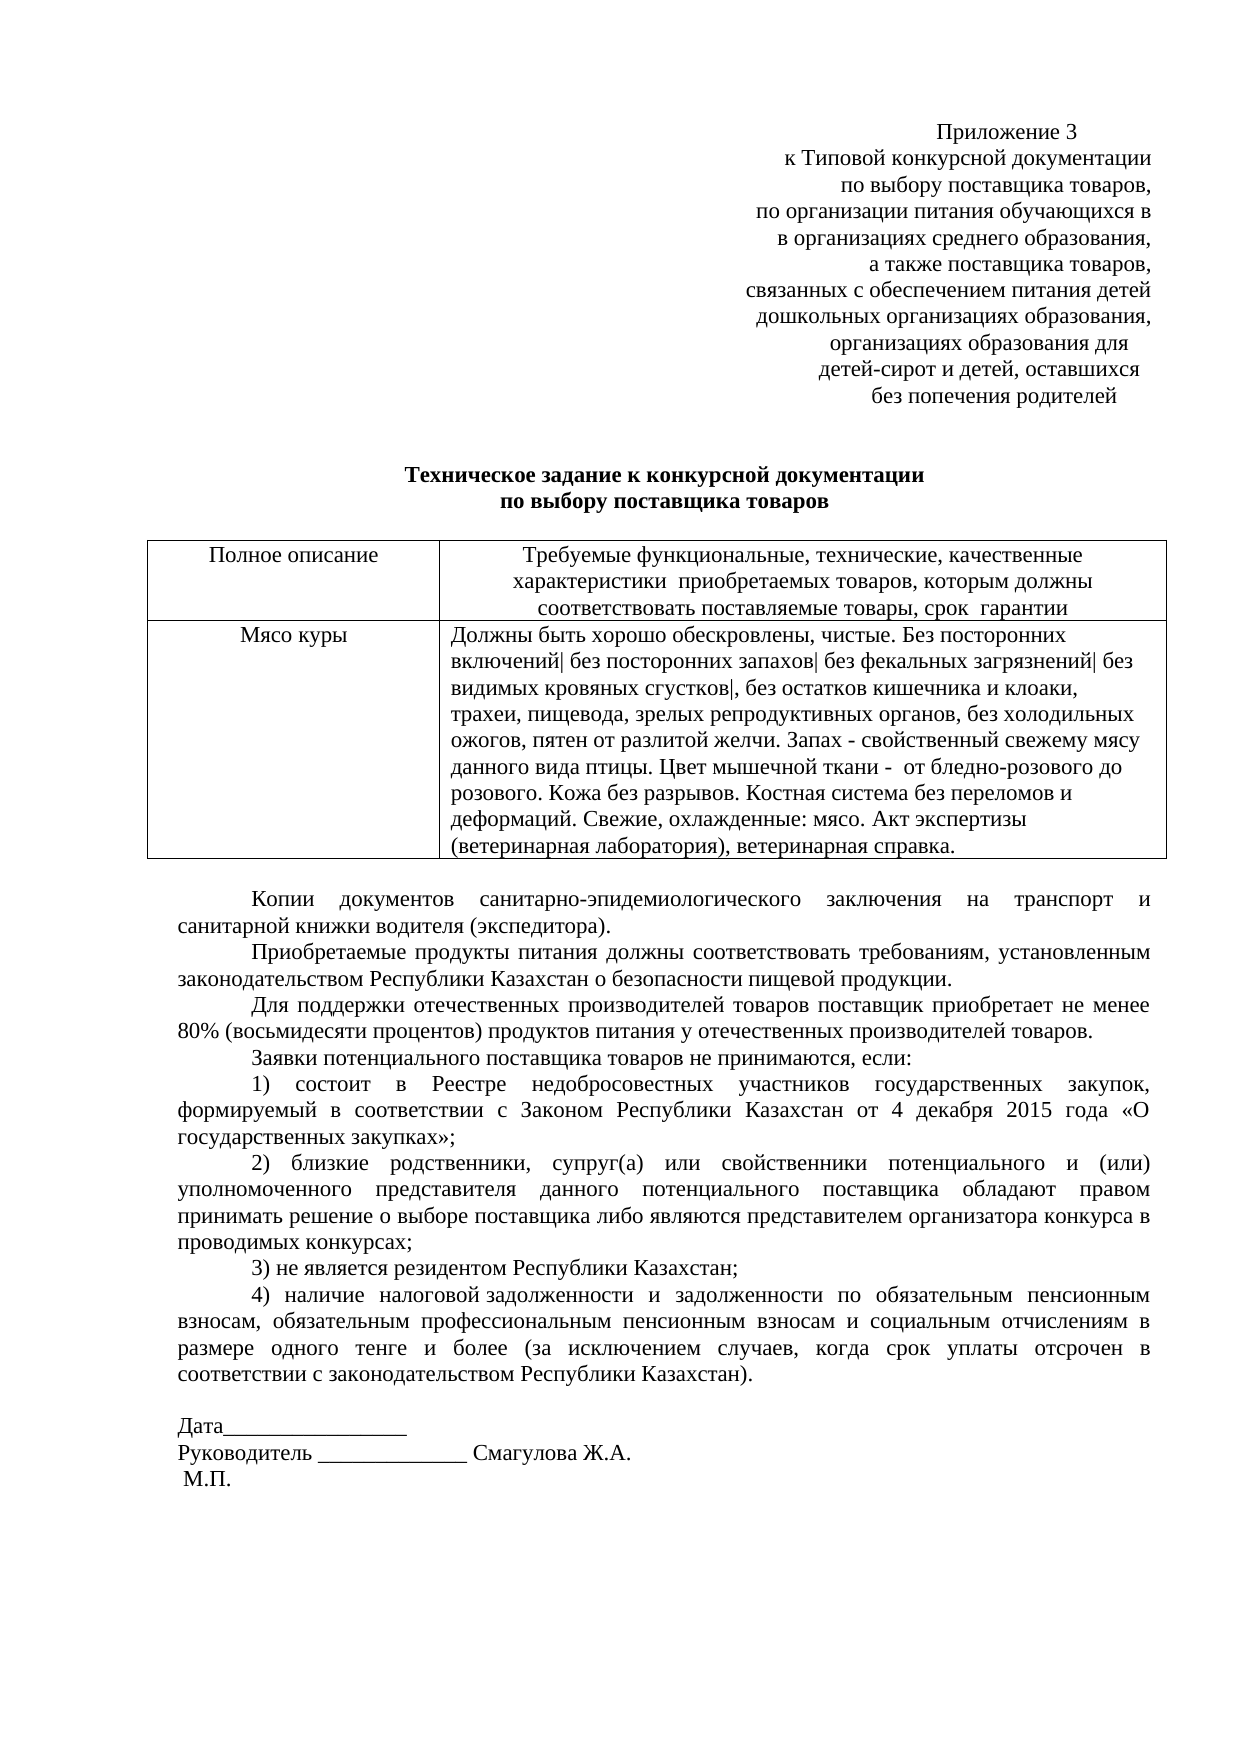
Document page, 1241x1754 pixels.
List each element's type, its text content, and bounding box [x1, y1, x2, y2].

text в организациях среднего образования, [177, 223, 1152, 250]
table_header Полное описание [148, 541, 439, 620]
text дошкольных организациях образования, организациях образования для детей-сирот и детей, оставшихся без попечения родителей [177, 303, 1152, 408]
text а также поставщика товаров, [177, 250, 1152, 276]
text Техническое задание к конкурсной документации [177, 461, 1152, 487]
text М.П. [177, 1465, 1152, 1492]
text 4) наличие налоговой задолженности и задолженности по обязательным пенсионным взносам, обязательным профессиональным пенсионным взносам и социальным отчислениям в размере одного тенге и более (за исключением случаев, когда срок уплаты отсрочен в соответствии с законодательством Республики Казахстан). [177, 1281, 1152, 1386]
text Копии документов санитарно-эпидемиологического заключения на транспорт и санитарной книжки водителя (экспедитора). [177, 886, 1152, 938]
text Заявки потенциального поставщика товаров не принимаются, если: [177, 1044, 1152, 1070]
text по выбору поставщика товаров [177, 487, 1152, 513]
table_cell Должны быть хорошо обескровлены, чистые. Без посторонних включений| без посторонних запахов| без фекальных загрязнений| без видимых кровяных сгустков|, без остатков кишечника и клоаки, трахеи, пищевода, зрелых репродуктивных органов, без холодильных ожогов, пятен от разлитой желчи. Запах - свойственный свежему мясу данного вида птицы. Цвет мышечной ткани - от бледно-розового до розового. Кожа без разрывов. Костная система без переломов и деформаций. Свежие, охлажденные: мясо. Акт экспертизы (ветеринарная лаборатория), ветеринарная справка. [440, 621, 1166, 858]
text 1) состоит в Реестре недобросовестных участников государственных закупок, формируемый в соответствии с Законом Республики Казахстан от 4 декабря 2015 года «О государственных закупках»; [177, 1070, 1152, 1149]
text 2) близкие родственники, супруг(а) или свойственники потенциального и (или) уполномоченного представителя данного потенциального поставщика обладают правом принимать решение о выборе поставщика либо являются представителем организатора конкурса в проводимых конкурсах; [177, 1149, 1152, 1254]
text Руководитель _____________ Смагулова Ж.А. [177, 1439, 1152, 1465]
table_header Требуемые функциональные, технические, качественные характеристики приобретаемых товаров, которым должны соответствовать поставляемые товары, срок гарантии [440, 541, 1166, 620]
text связанных с обеспечением питания детей [177, 276, 1152, 303]
text Приобретаемые продукты питания должны соответствовать требованиям, установленным законодательством Республики Казахстан о безопасности пищевой продукции. [177, 938, 1152, 991]
text Для поддержки отечественных производителей товаров поставщик приобретает не менее 80% (восьмидесяти процентов) продуктов питания у отечественных производителей товаров. [177, 991, 1152, 1044]
text 3) не является резидентом Республики Казахстан; [177, 1254, 1152, 1281]
text Дата________________ [177, 1413, 1152, 1439]
table_cell Мясо куры [148, 621, 439, 858]
text по организации питания обучающихся в [177, 197, 1152, 223]
text Приложение 3 к Типовой конкурсной документации по выбору поставщика товаров, [177, 118, 1152, 197]
